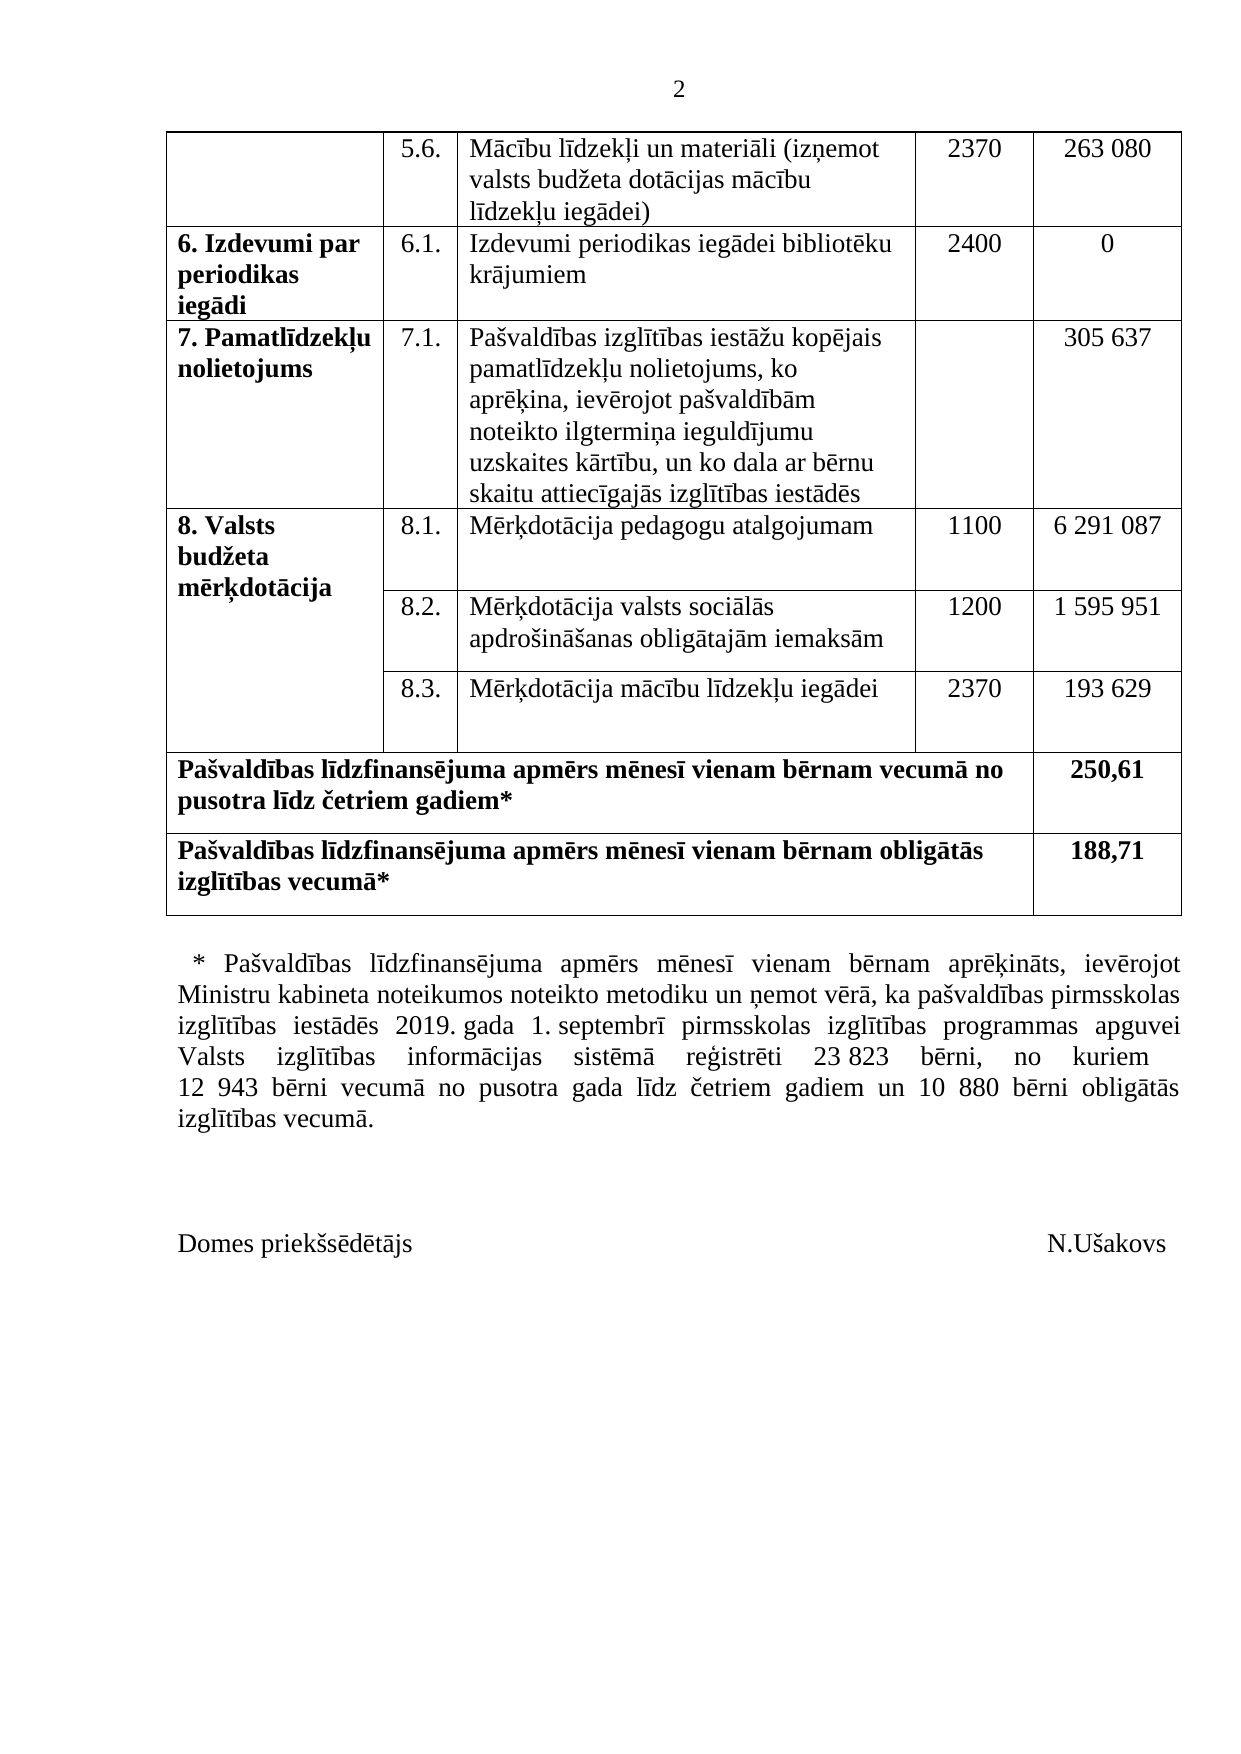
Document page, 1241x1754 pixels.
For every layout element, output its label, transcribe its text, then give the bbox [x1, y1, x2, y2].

table_cell 8.3. [384, 672, 457, 752]
table_cell 1100 [916, 509, 1033, 589]
text * Pašvaldības līdzfinansējuma apmērs mēnesī vienam bērnam aprēķināts, ievērojot Ministru kabineta noteikumos noteikto metodiku un ņemot vērā, ka pašvaldības pirmsskolas izglītības iestādēs 2019. gada 1. septembrī pirmsskolas izglītības programmas apguvei Valsts izglītības informācijas sistēmā reģistrēti 23 823 bērni, no kuriem 12 943 bērni vecumā no pusotra gada līdz četriem gadiem un 10 880 bērni obligātās izglītības vecumā. [177, 947, 1181, 1133]
table_cell 8.1. [384, 509, 457, 589]
table_header Domes priekšsēdētājs [177, 1227, 533, 1258]
table_cell 5.6. [384, 133, 457, 226]
table_cell 0 [1034, 227, 1181, 320]
table_cell Mērķdotācija pedagogu atalgojumam [458, 509, 915, 589]
table_cell 8. Valsts budžeta mērķdotācija [167, 509, 383, 752]
table_cell 188,71 [1034, 834, 1181, 914]
table_cell 1 595 951 [1034, 591, 1181, 671]
table_cell [167, 133, 383, 226]
table_cell 305 637 [1034, 321, 1181, 508]
table_cell 193 629 [1034, 672, 1181, 752]
table_cell 6. Izdevumi par periodikas iegādi [167, 227, 383, 320]
table_cell 263 080 [1034, 133, 1181, 226]
table_cell 6.1. [384, 227, 457, 320]
table_cell [916, 321, 1033, 508]
table_cell 2370 [916, 133, 1033, 226]
table_cell 6 291 087 [1034, 509, 1181, 589]
table_cell Pašvaldības līdzfinansējuma apmērs mēnesī vienam bērnam obligātās izglītības vecumā* [167, 834, 1033, 914]
table_cell Pašvaldības izglītības iestāžu kopējais pamatlīdzekļu nolietojums, ko aprēķina, ievērojot pašvaldībām noteikto ilgtermiņa ieguldījumu uzskaites kārtību, un ko dala ar bērnu skaitu attiecīgajās izglītības iestādēs [458, 321, 915, 508]
table_cell Mācību līdzekļi un materiāli (izņemot valsts budžeta dotācijas mācību līdzekļu iegādei) [458, 133, 915, 226]
table_cell 8.2. [384, 591, 457, 671]
table_cell 2400 [916, 227, 1033, 320]
table_cell Mērķdotācija valsts sociālās apdrošināšanas obligātajām iemaksām [458, 591, 915, 671]
table_cell Izdevumi periodikas iegādei bibliotēku krājumiem [458, 227, 915, 320]
table_header N.Ušakovs [534, 1227, 1196, 1258]
table_cell 7. Pamatlīdzekļu nolietojums [167, 321, 383, 508]
table_cell 7.1. [384, 321, 457, 508]
table_cell Mērķdotācija mācību līdzekļu iegādei [458, 672, 915, 752]
table_cell 2370 [916, 672, 1033, 752]
table_cell Pašvaldības līdzfinansējuma apmērs mēnesī vienam bērnam vecumā no pusotra līdz četriem gadiem* [167, 753, 1033, 833]
table_cell 250,61 [1034, 753, 1181, 833]
table_cell 1200 [916, 591, 1033, 671]
